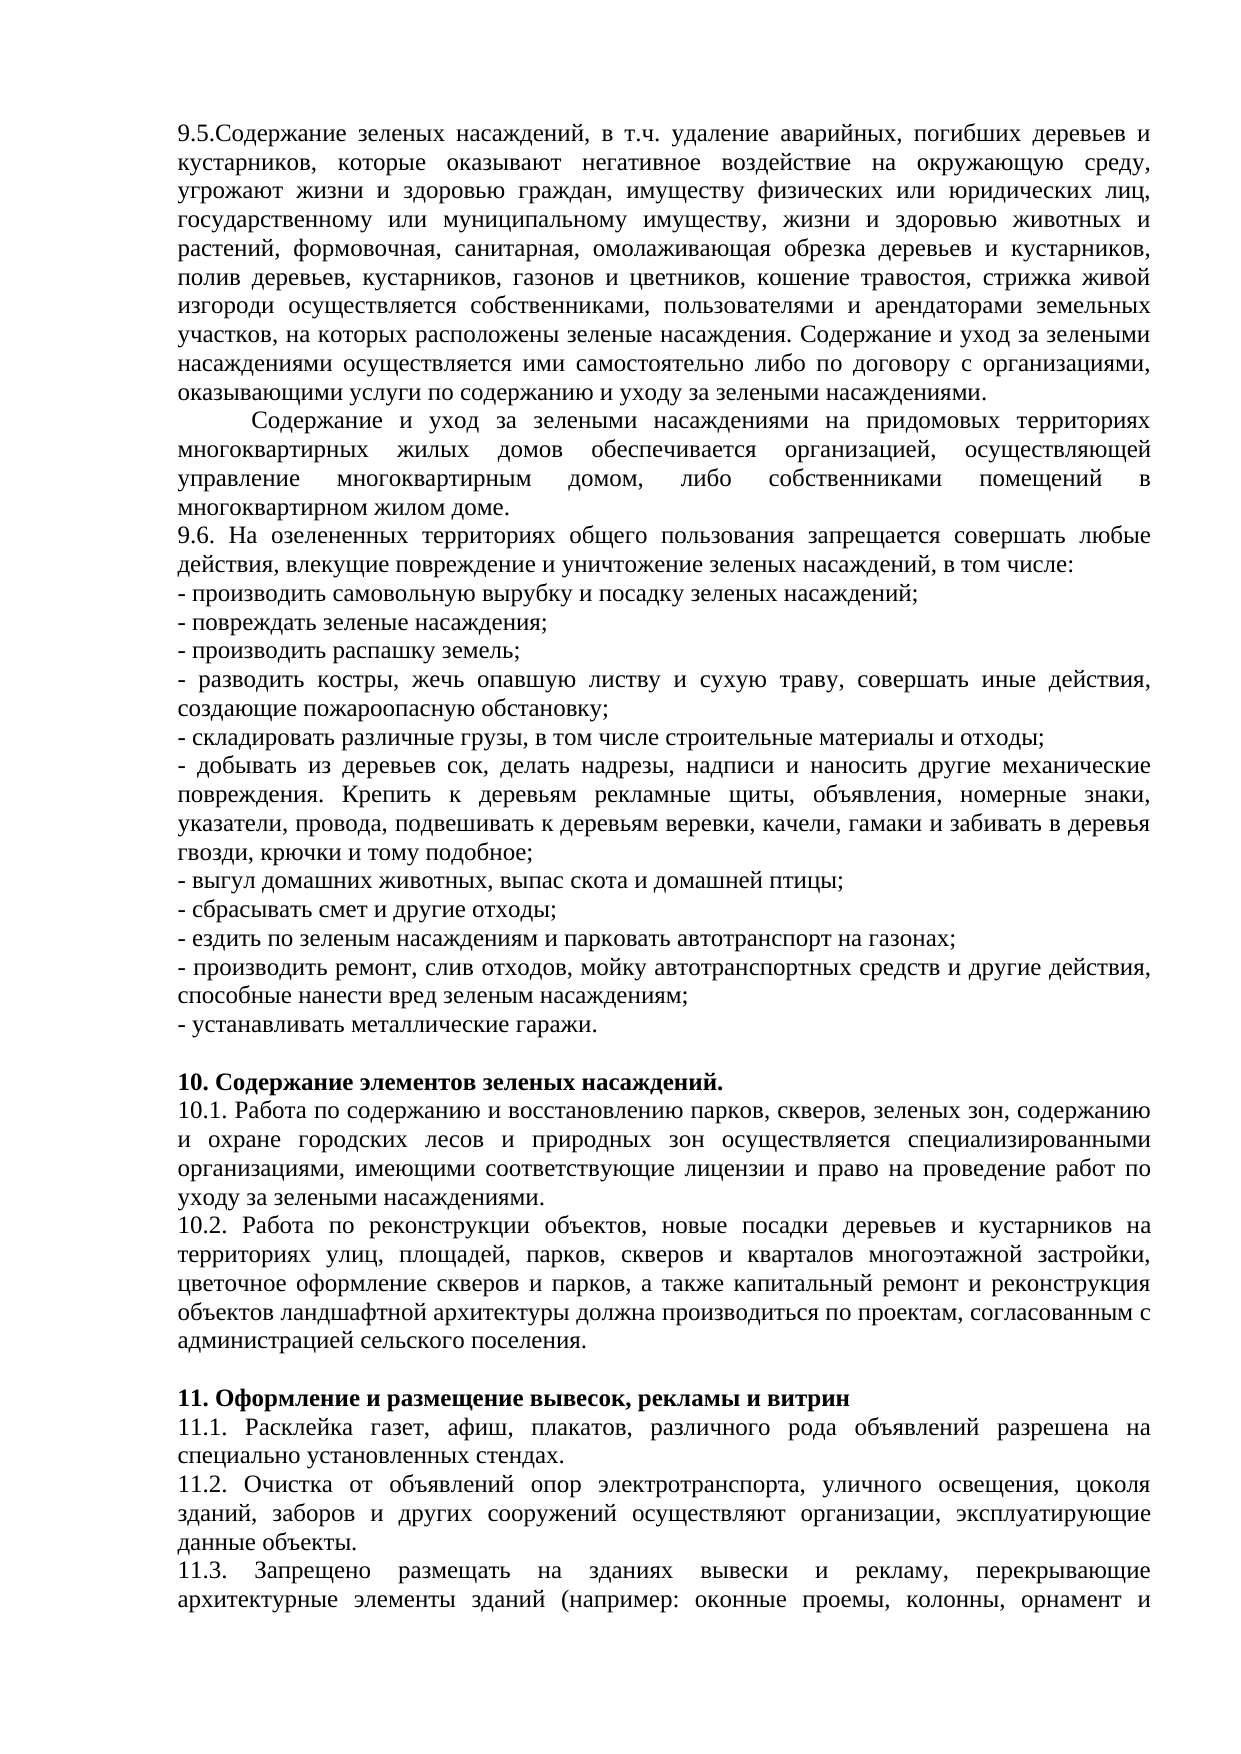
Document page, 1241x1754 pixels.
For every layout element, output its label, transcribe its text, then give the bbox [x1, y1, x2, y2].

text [177, 1556, 1152, 1613]
text - ездить по зеленым насаждениям и парковать автотранспорт на газонах; [177, 923, 1152, 952]
text 10. Содержание элементов зеленых насаждений. [177, 1067, 1152, 1096]
text - сбрасывать смет и другие отходы; [177, 894, 1152, 923]
text - производить самовольную вырубку и посадку зеленых насаждений; [177, 578, 1152, 607]
text - производить распашку земель; [177, 636, 1152, 664]
text 11.2. Очистка от объявлений опор электротранспорта, уличного освещения, цоколя зданий, заборов и других сооружений осуществляют организации, эксплуатирующие данные объекты. [177, 1469, 1152, 1556]
text - производить ремонт, слив отходов, мойку автотранспортных средств и другие действия, способные нанести вред зеленым насаждениям; [177, 952, 1152, 1009]
text 9.6. На озелененных территориях общего пользования запрещается совершать любые действия, влекущие повреждение и уничтожение зеленых насаждений, в том числе: [177, 521, 1152, 578]
text - выгул домашних животных, выпас скота и домашней птицы; [177, 866, 1152, 894]
text 10.2. Работа по реконструкции объектов, новые посадки деревьев и кустарников на территориях улиц, площадей, парков, скверов и кварталов многоэтажной застройки, цветочное оформление скверов и парков, а также капитальный ремонт и реконструкция объектов ландшафтной архитектуры должна производиться по проектам, согласованным с администрацией сельского поселения. [177, 1211, 1152, 1354]
text - устанавливать металлические гаражи. [177, 1009, 1152, 1038]
text 9.5.Содержание зеленых насаждений, в т.ч. удаление аварийных, погибших деревьев и кустарников, которые оказывают негативное воздействие на окружающую среду, угрожают жизни и здоровью граждан, имуществу физических или юридических лиц, государственному или муниципальному имуществу, жизни и здоровью животных и растений, формовочная, санитарная, омолаживающая обрезка деревьев и кустарников, полив деревьев, кустарников, газонов и цветников, кошение травостоя, стрижка живой изгороди осуществляется собственниками, пользователями и арендаторами земельных участков, на которых расположены зеленые насаждения. Содержание и уход за зелеными насаждениями осуществляется ими самостоятельно либо по договору с организациями, оказывающими услуги по содержанию и уходу за зелеными насаждениями. [177, 118, 1152, 406]
text 11.1. Расклейка газет, афиш, плакатов, различного рода объявлений разрешена на специально установленных стендах. [177, 1412, 1152, 1469]
text 11. Оформление и размещение вывесок, рекламы и витрин [177, 1383, 1152, 1412]
text 10.1. Работа по содержанию и восстановлению парков, скверов, зеленых зон, содержанию и охране городских лесов и природных зон осуществляется специализированными организациями, имеющими соответствующие лицензии и право на проведение работ по уходу за зелеными насаждениями. [177, 1096, 1152, 1211]
text - разводить костры, жечь опавшую листву и сухую траву, совершать иные действия, создающие пожароопасную обстановку; [177, 664, 1152, 722]
text - складировать различные грузы, в том числе строительные материалы и отходы; [177, 722, 1152, 751]
text - добывать из деревьев сок, делать надрезы, надписи и наносить другие механические повреждения. Крепить к деревьям рекламные щиты, объявления, номерные знаки, указатели, провода, подвешивать к деревьям веревки, качели, гамаки и забивать в деревья гвозди, крючки и тому подобное; [177, 751, 1152, 866]
text - повреждать зеленые насаждения; [177, 607, 1152, 636]
text Содержание и уход за зелеными насаждениями на придомовых территориях многоквартирных жилых домов обеспечивается организацией, осуществляющей управление многоквартирным домом, либо собственниками помещений в многоквартирном жилом доме. [177, 406, 1152, 521]
